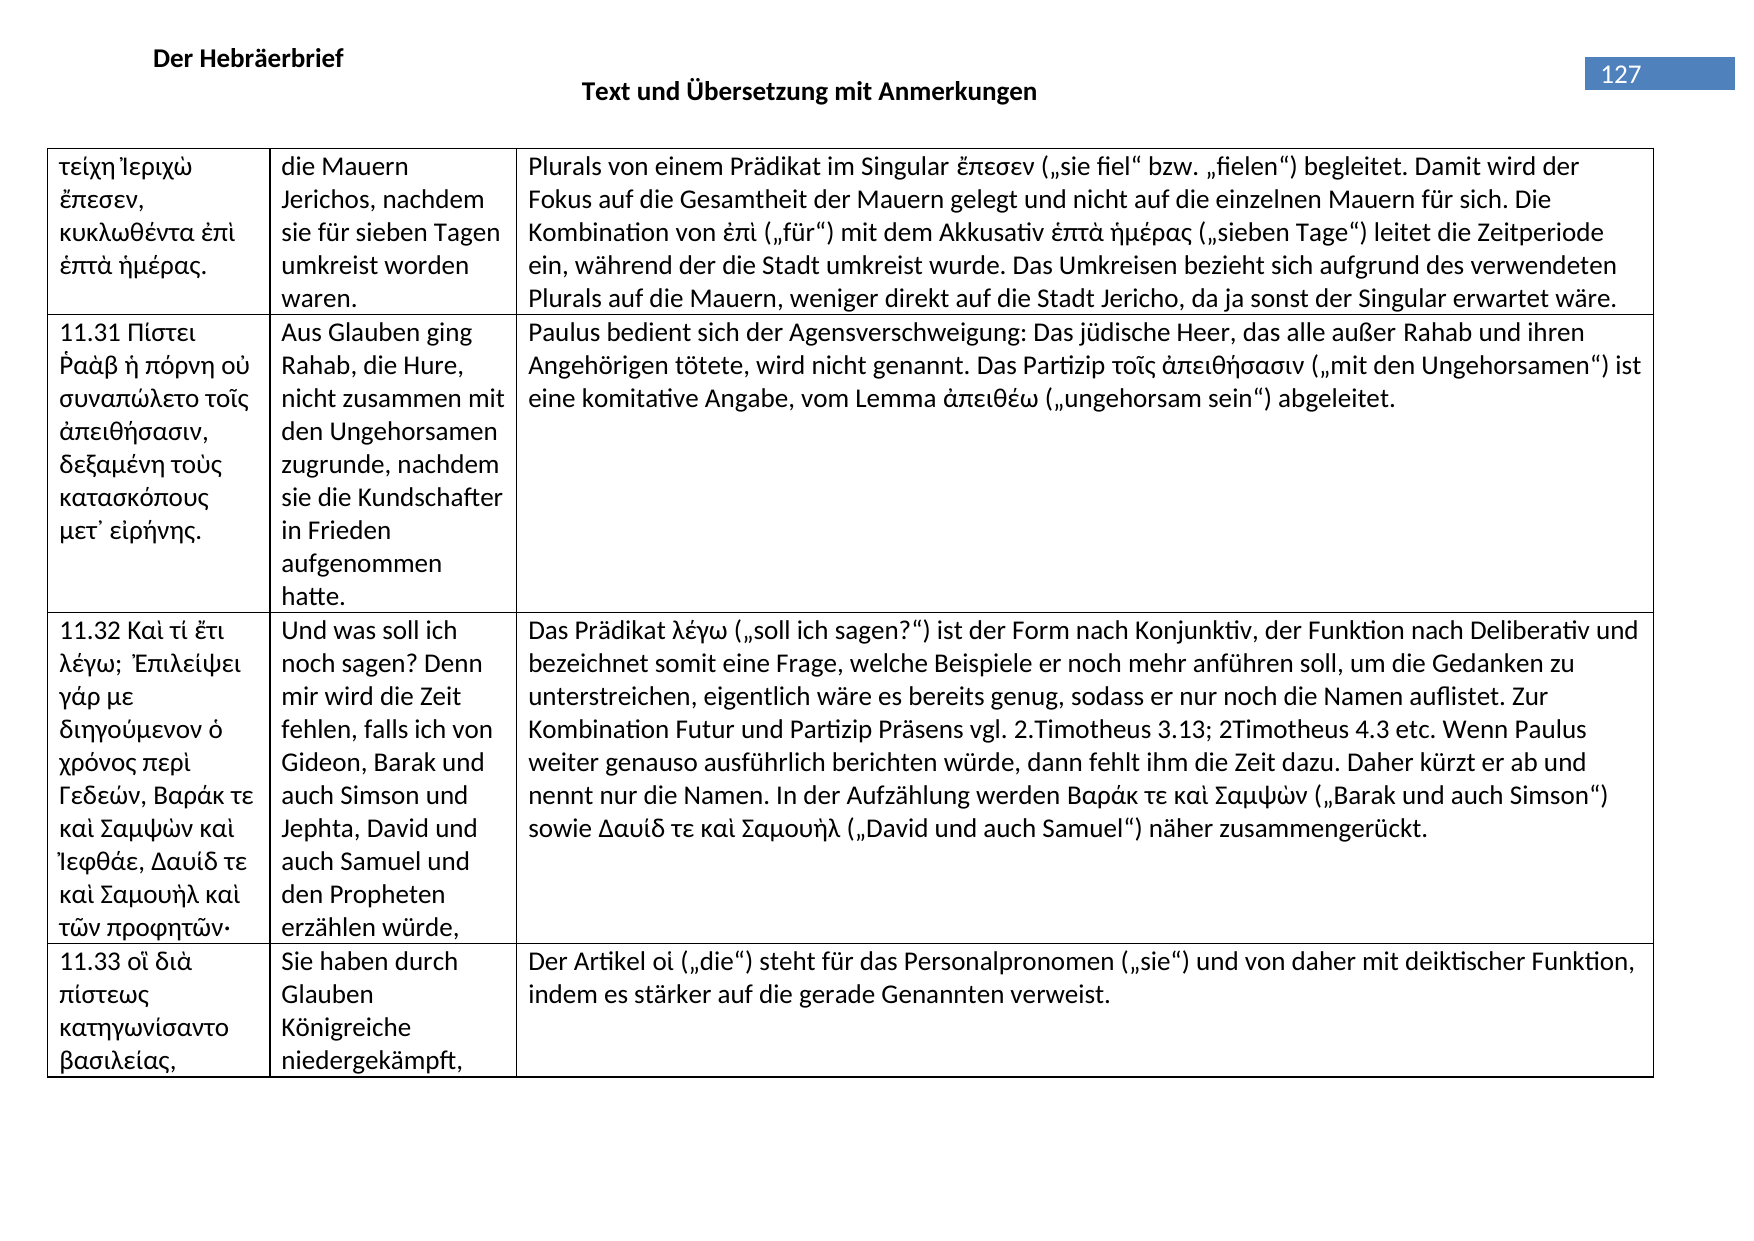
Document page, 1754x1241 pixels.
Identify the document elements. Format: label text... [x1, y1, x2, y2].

table_cell Das Prädikat λέγω („soll ich sagen?“) ist der Form nach Konjunktiv, der Funktion nach Deliberativ und bezeichnet somit eine Frage, welche Beispiele er noch mehr anführen soll, um die Gedanken zu unterstreichen, eigentlich wäre es bereits genug, sodass er nur noch die Namen auflistet. Zur Kombination Futur und Partizip Präsens vgl. 2.Timotheus 3.13; 2Timotheus 4.3 etc. Wenn Paulus weiter genauso ausführlich berichten würde, dann fehlt ihm die Zeit dazu. Daher kürzt er ab und nennt nur die Namen. In der Aufzählung werden Βαράκ τε καὶ Σαμψὼν („Barak und auch Simson“) sowie Δαυίδ τε καὶ Σαμουὴλ („David und auch Samuel“) näher zusammengerückt. [517, 613, 1653, 943]
table_cell 11.32 Καὶ τί ἔτι λέγω; Ἐπιλείψει γάρ με διηγούμενον ὁ χρόνος περὶ Γεδεών, Βαράκ τε καὶ Σαμψὼν καὶ Ἰεφθάε, Δαυίδ τε καὶ Σαμουὴλ καὶ τῶν προφητῶν· [48, 613, 269, 943]
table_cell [48, 944, 269, 1076]
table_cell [271, 149, 516, 314]
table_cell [517, 944, 1653, 1076]
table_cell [517, 149, 1653, 314]
table_cell 11.31 Πίστει Ῥαὰβ ἡ πόρνη οὐ συναπώλετο τοῖς ἀπειθήσασιν, δεξαμένη τοὺς κατασκόπους μετ᾽ εἰρήνης. [48, 315, 269, 612]
table_cell Aus Glauben ging Rahab, die Hure, nicht zusammen mit den Ungehorsamen zugrunde, nachdem sie die Kundschafter in Frieden aufgenommen hatte. [271, 315, 516, 612]
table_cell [48, 149, 269, 314]
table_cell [271, 944, 516, 1076]
table_cell Paulus bedient sich der Agensverschweigung: Das jüdische Heer, das alle außer Rahab und ihren Angehörigen tötete, wird nicht genannt. Das Partizip τοῖς ἀπειθήσασιν („mit den Ungehorsamen“) ist eine komitative Angabe, vom Lemma ἀπειθέω („ungehorsam sein“) abgeleitet. [517, 315, 1653, 612]
table_cell Und was soll ich noch sagen? Denn mir wird die Zeit fehlen, falls ich von Gideon, Barak und auch Simson und Jephta, David und auch Samuel und den Propheten erzählen würde, [271, 613, 516, 943]
